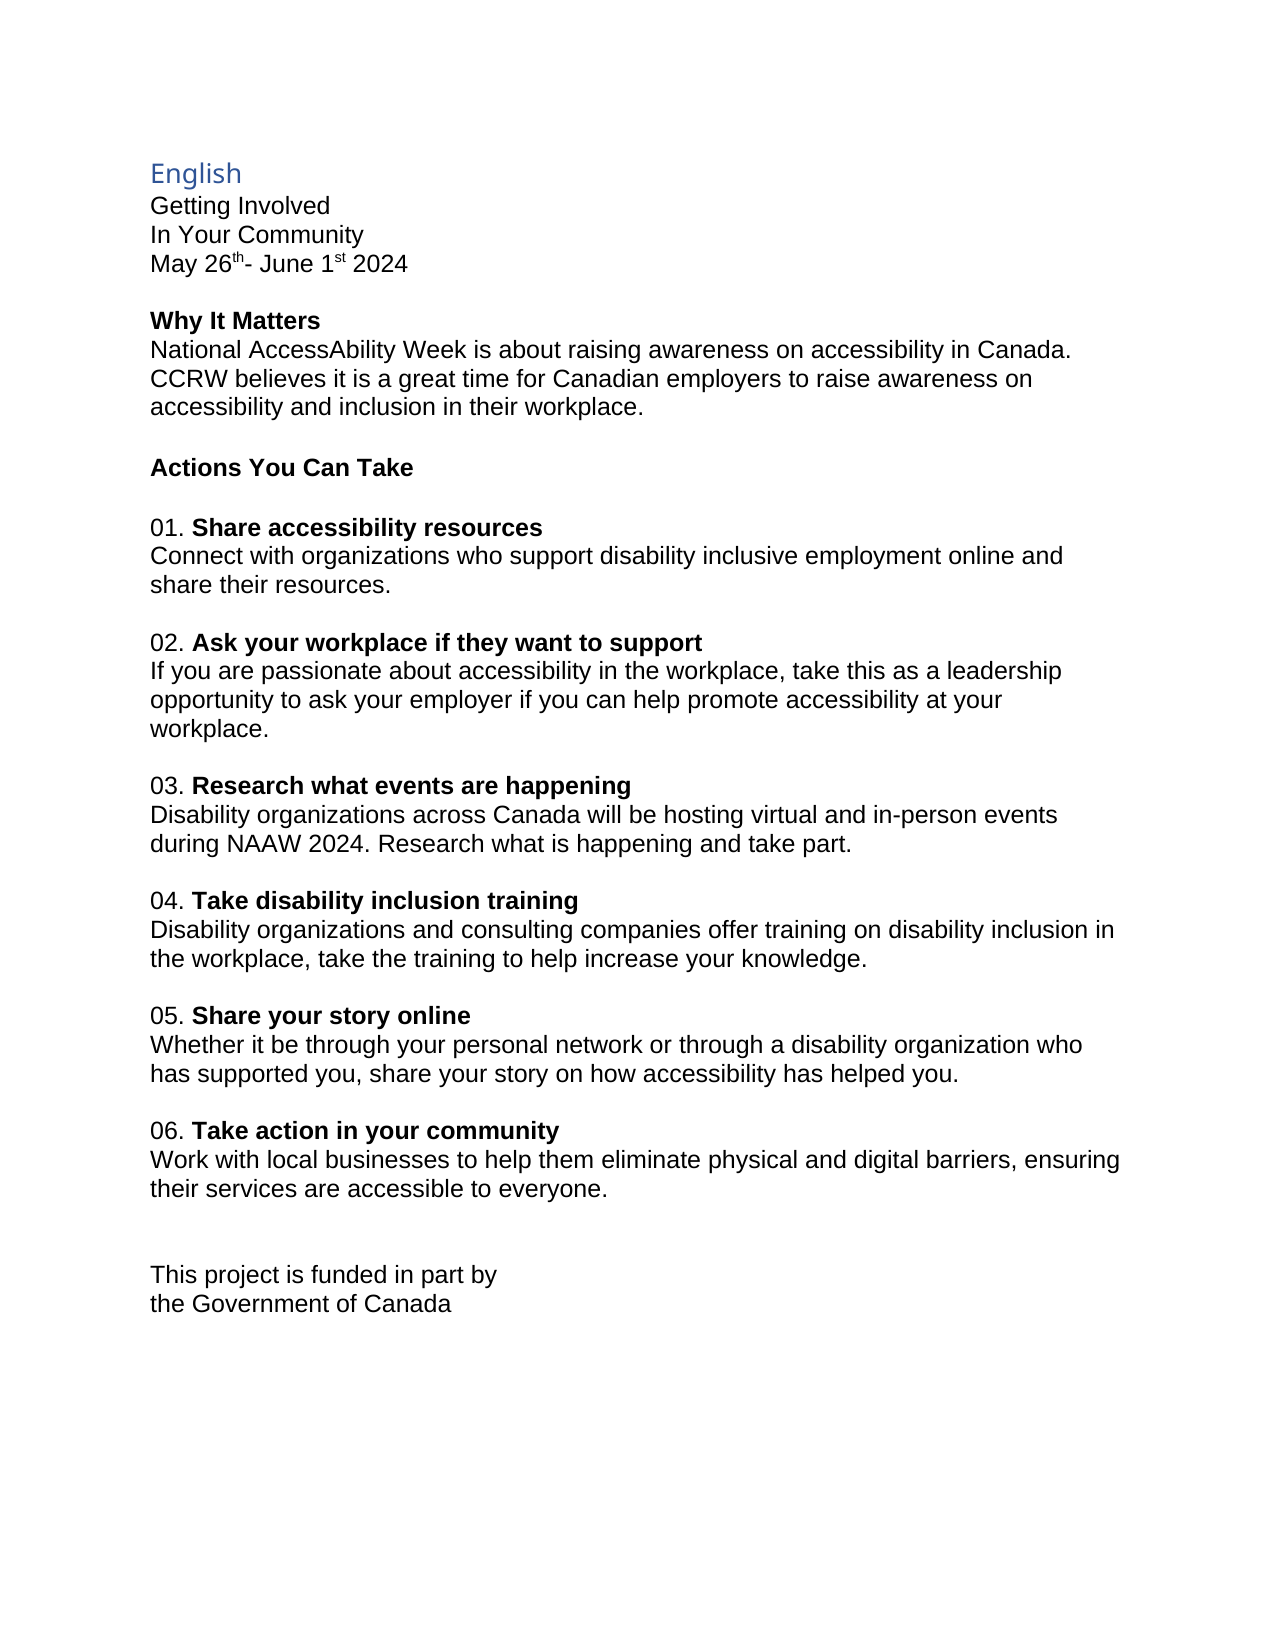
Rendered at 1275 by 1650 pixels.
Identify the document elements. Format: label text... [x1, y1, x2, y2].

text 03. Research what events are happening [150, 771, 1125, 800]
subtitle English [150, 154, 1125, 191]
text Getting Involved [150, 191, 1125, 220]
text 02. Ask your workplace if they want to support [150, 628, 1125, 656]
text 05. Share your story online [150, 1001, 1125, 1030]
text National AccessAbility Week is about raising awareness on accessibility in Canada. [150, 335, 1125, 363]
text This project is funded in part by [150, 1260, 1125, 1289]
text 01. Share accessibility resources [150, 513, 1125, 541]
text If you are passionate about accessibility in the workplace, take this as a leadership opportunity to ask your employer if you can help promote accessibility at your workplace. [150, 656, 1125, 743]
text In Your Community [150, 220, 1125, 248]
text CCRW believes it is a great time for Canadian employers to raise awareness on accessibility and inclusion in their workplace. [150, 363, 1125, 421]
text Why It Matters [150, 306, 1125, 335]
text 06. Take action in your community [150, 1116, 1125, 1145]
text Disability organizations across Canada will be hosting virtual and in-person events during NAAW 2024. Research what is happening and take part. [150, 800, 1125, 858]
text 04. Take disability inclusion training [150, 886, 1125, 915]
text Actions You Can Take [150, 450, 1125, 484]
text Work with local businesses to help them eliminate physical and digital barriers, ensuring their services are accessible to everyone. [150, 1145, 1125, 1203]
text Whether it be through your personal network or through a disability organization who has supported you, share your story on how accessibility has helped you. [150, 1030, 1125, 1088]
text Disability organizations and consulting companies offer training on disability inclusion in the workplace, take the training to help increase your knowledge. [150, 915, 1125, 973]
text the Government of Canada [150, 1289, 1125, 1318]
text Connect with organizations who support disability inclusive employment online and share their resources. [150, 541, 1125, 599]
text May 26th- June 1st 2024 [150, 248, 1125, 277]
